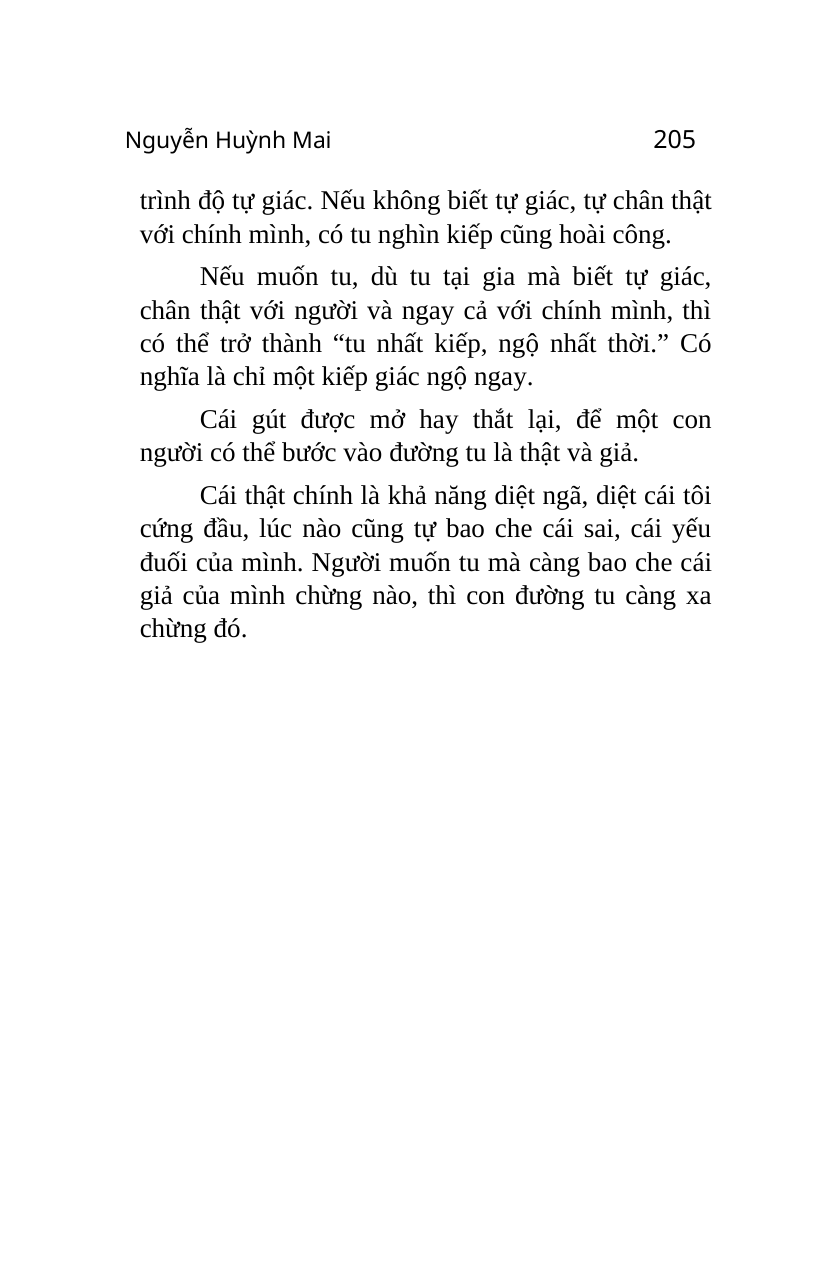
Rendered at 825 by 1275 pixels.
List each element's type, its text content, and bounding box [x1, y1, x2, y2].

text Cái gút được mở hay thắt lại, để một con người có thể bước vào đường tu là thật và giả. [139, 402, 712, 468]
text Cái thật chính là khả năng diệt ngã, diệt cái tôi cứng đầu, lúc nào cũng tự bao che cái sai, cái yếu đuối của mình. Người muốn tu mà càng bao che cái giả của mình chừng nào, thì con đường tu càng xa chừng đó. [139, 478, 712, 644]
text Nếu muốn tu, dù tu tại gia mà biết tự giác, chân thật với người và ngay cả với chính mình, thì có thể trở thành “tu nhất kiếp, ngộ nhất thời.” Có nghĩa là chỉ một kiếp giác ngộ ngay. [139, 259, 712, 392]
